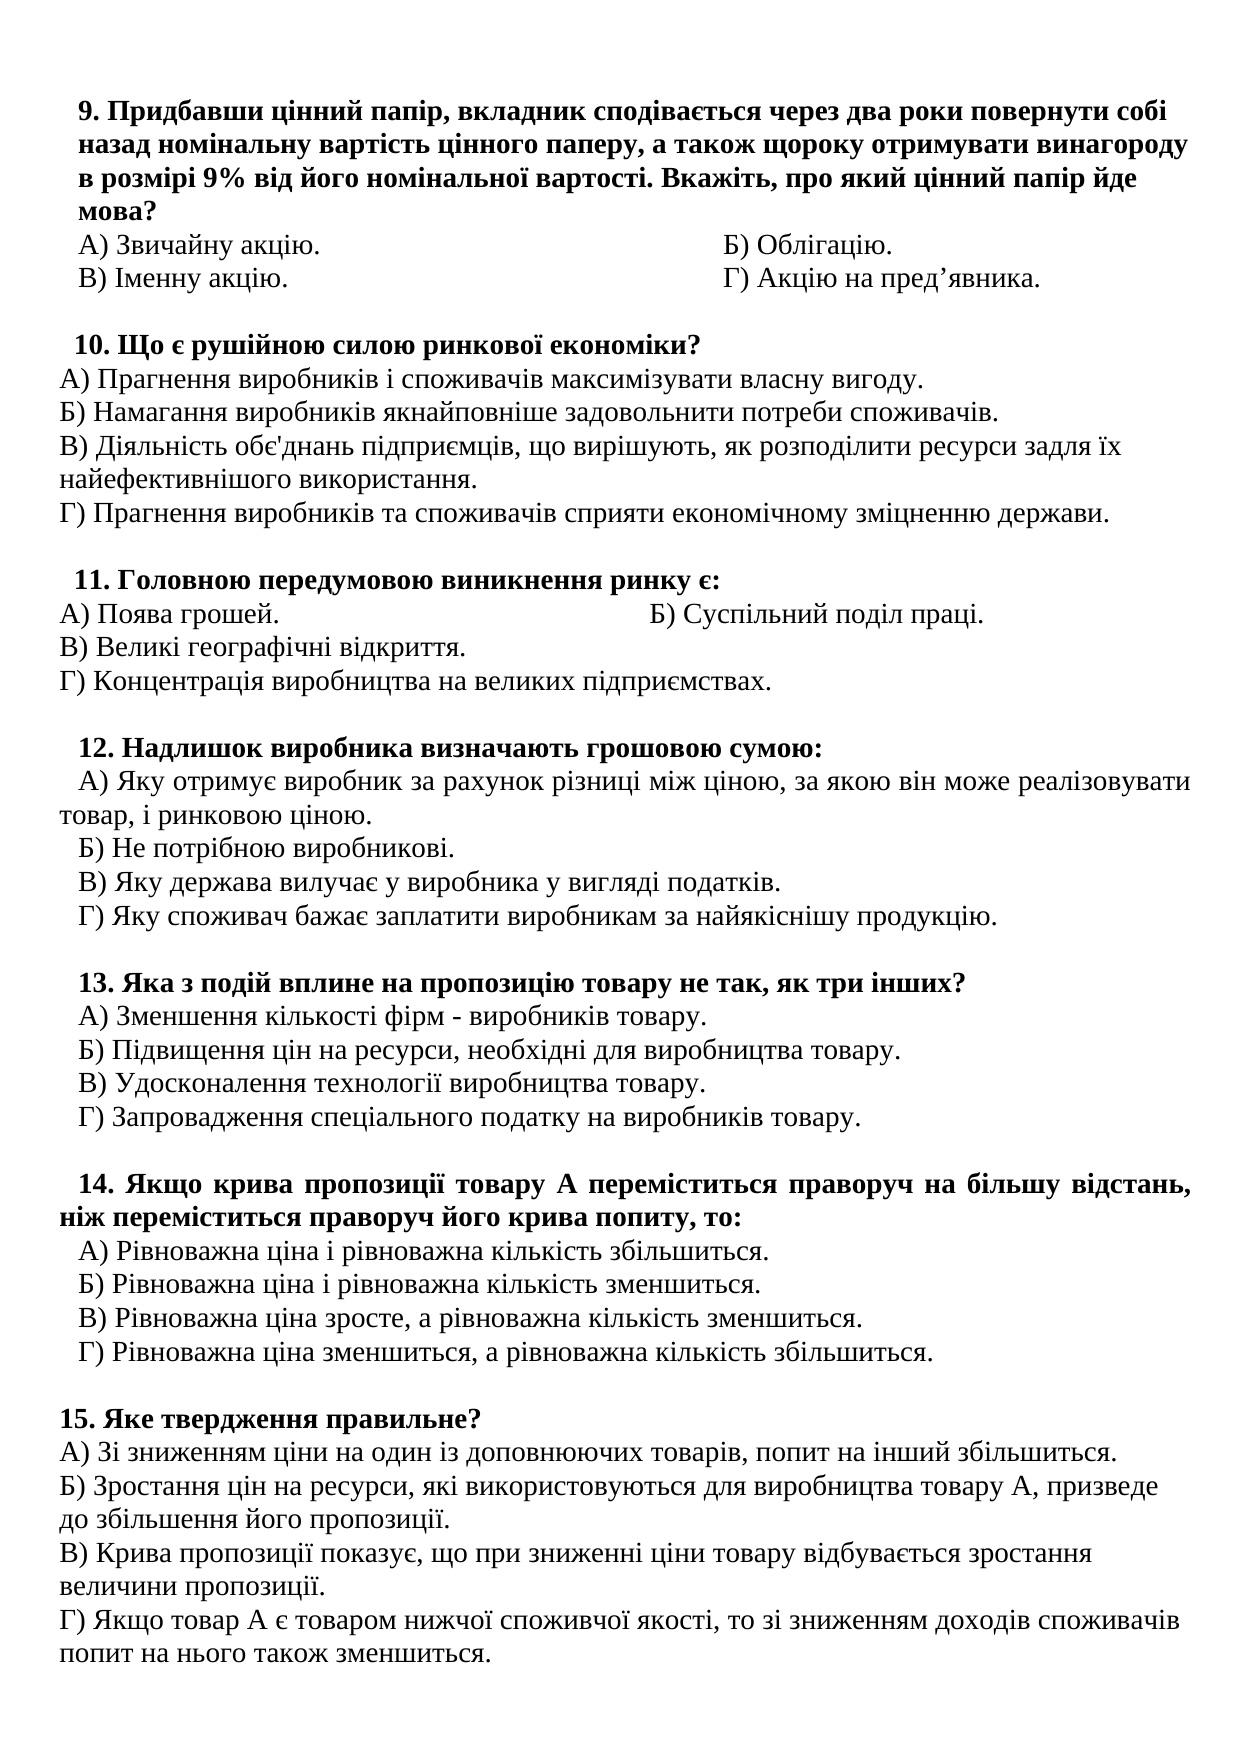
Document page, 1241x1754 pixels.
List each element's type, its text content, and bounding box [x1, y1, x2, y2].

text А) Звичайну акцію. Б) Облігацію. [59, 227, 1193, 260]
text В) Крива пропозиції показує, що при зниженні ціни товару відбувається зростання величини пропозиції. [59, 1535, 1193, 1602]
text А) Яку отримує виробник за рахунок різниці між ціною, за якою він може реалізовувати товар, і ринковою ціною. [59, 763, 1193, 831]
text В) Рівноважна ціна зросте, а рівноважна кількість зменшиться. [59, 1300, 1193, 1334]
text Г) Рівноважна ціна зменшиться, а рівноважна кількість збільшиться. [59, 1334, 1193, 1367]
text 10. Що є рушійною силою ринкової економіки? [59, 327, 1193, 361]
text 11. Головною передумовою виникнення ринку є: [59, 562, 1193, 596]
text 15. Яке твердження правильне? [59, 1401, 1193, 1434]
text Г) Запровадження спеціального податку на виробників товару. [59, 1099, 1193, 1132]
text В) Великі географічні відкриття. [59, 629, 1193, 663]
text В) Іменну акцію. Г) Акцію на пред’явника. [59, 260, 1193, 294]
text Г) Яку споживач бажає заплатити виробникам за найякіснішу продукцію. [59, 898, 1193, 931]
text в розмірі 9% від його номінальної вартості. Вкажіть, про який цінний папір йде [59, 160, 1193, 193]
text А) Поява грошей. Б) Суспільний поділ праці. [59, 596, 1193, 629]
text Б) Зростання цін на ресурси, які використовуються для виробництва товару А, призведе до збільшення його пропозиції. [59, 1468, 1193, 1535]
text А) Рівноважна ціна і рівноважна кількість збільшиться. [59, 1233, 1193, 1267]
text мова? [59, 193, 1193, 227]
text Б) Не потрібною виробникові. [59, 831, 1193, 864]
text 14. Якщо крива пропозиції товару А переміститься праворуч на більшу відстань, ніж переміститься праворуч його крива попиту, то: [59, 1166, 1193, 1233]
text 13. Яка з подій вплине на пропозицію товару не так, як три інших? [59, 965, 1193, 998]
text Г) Якщо товар А є товаром нижчої споживчої якості, то зі зниженням доходів споживачів попит на нього також зменшиться. [59, 1602, 1193, 1669]
text Г) Концентрація виробництва на великих підприємствах. [59, 663, 1193, 696]
text В) Діяльність обє'днань підприємців, що вирішують, як розподілити ресурси задля їх найефективнішого використання. [59, 428, 1193, 495]
text Б) Рівноважна ціна і рівноважна кількість зменшиться. [59, 1267, 1193, 1300]
text 9. Придбавши цінний папір, вкладник сподівається через два роки повернути собі [59, 93, 1193, 126]
text 12. Надлишок виробника визначають грошовою сумою: [59, 730, 1193, 763]
text Б) Підвищення цін на ресурси, необхідні для виробництва товару. [59, 1032, 1193, 1065]
text Г) Прагнення виробників та споживачів сприяти економічному зміцненню держави. [59, 495, 1193, 529]
text Б) Намагання виробників якнайповніше задовольнити потреби споживачів. [59, 394, 1193, 428]
text В) Удосконалення технології виробництва товару. [59, 1065, 1193, 1099]
text назад номінальну вартість цінного паперу, а також щороку отримувати винагороду [59, 126, 1193, 160]
text В) Яку держава вилучає у виробника у вигляді податків. [59, 864, 1193, 898]
text А) Зі зниженням ціни на один із доповнюючих товарів, попит на інший збільшиться. [59, 1434, 1193, 1468]
text А) Прагнення виробників і споживачів максимізувати власну вигоду. [59, 361, 1193, 394]
text А) Зменшення кількості фірм - виробників товару. [59, 998, 1193, 1032]
